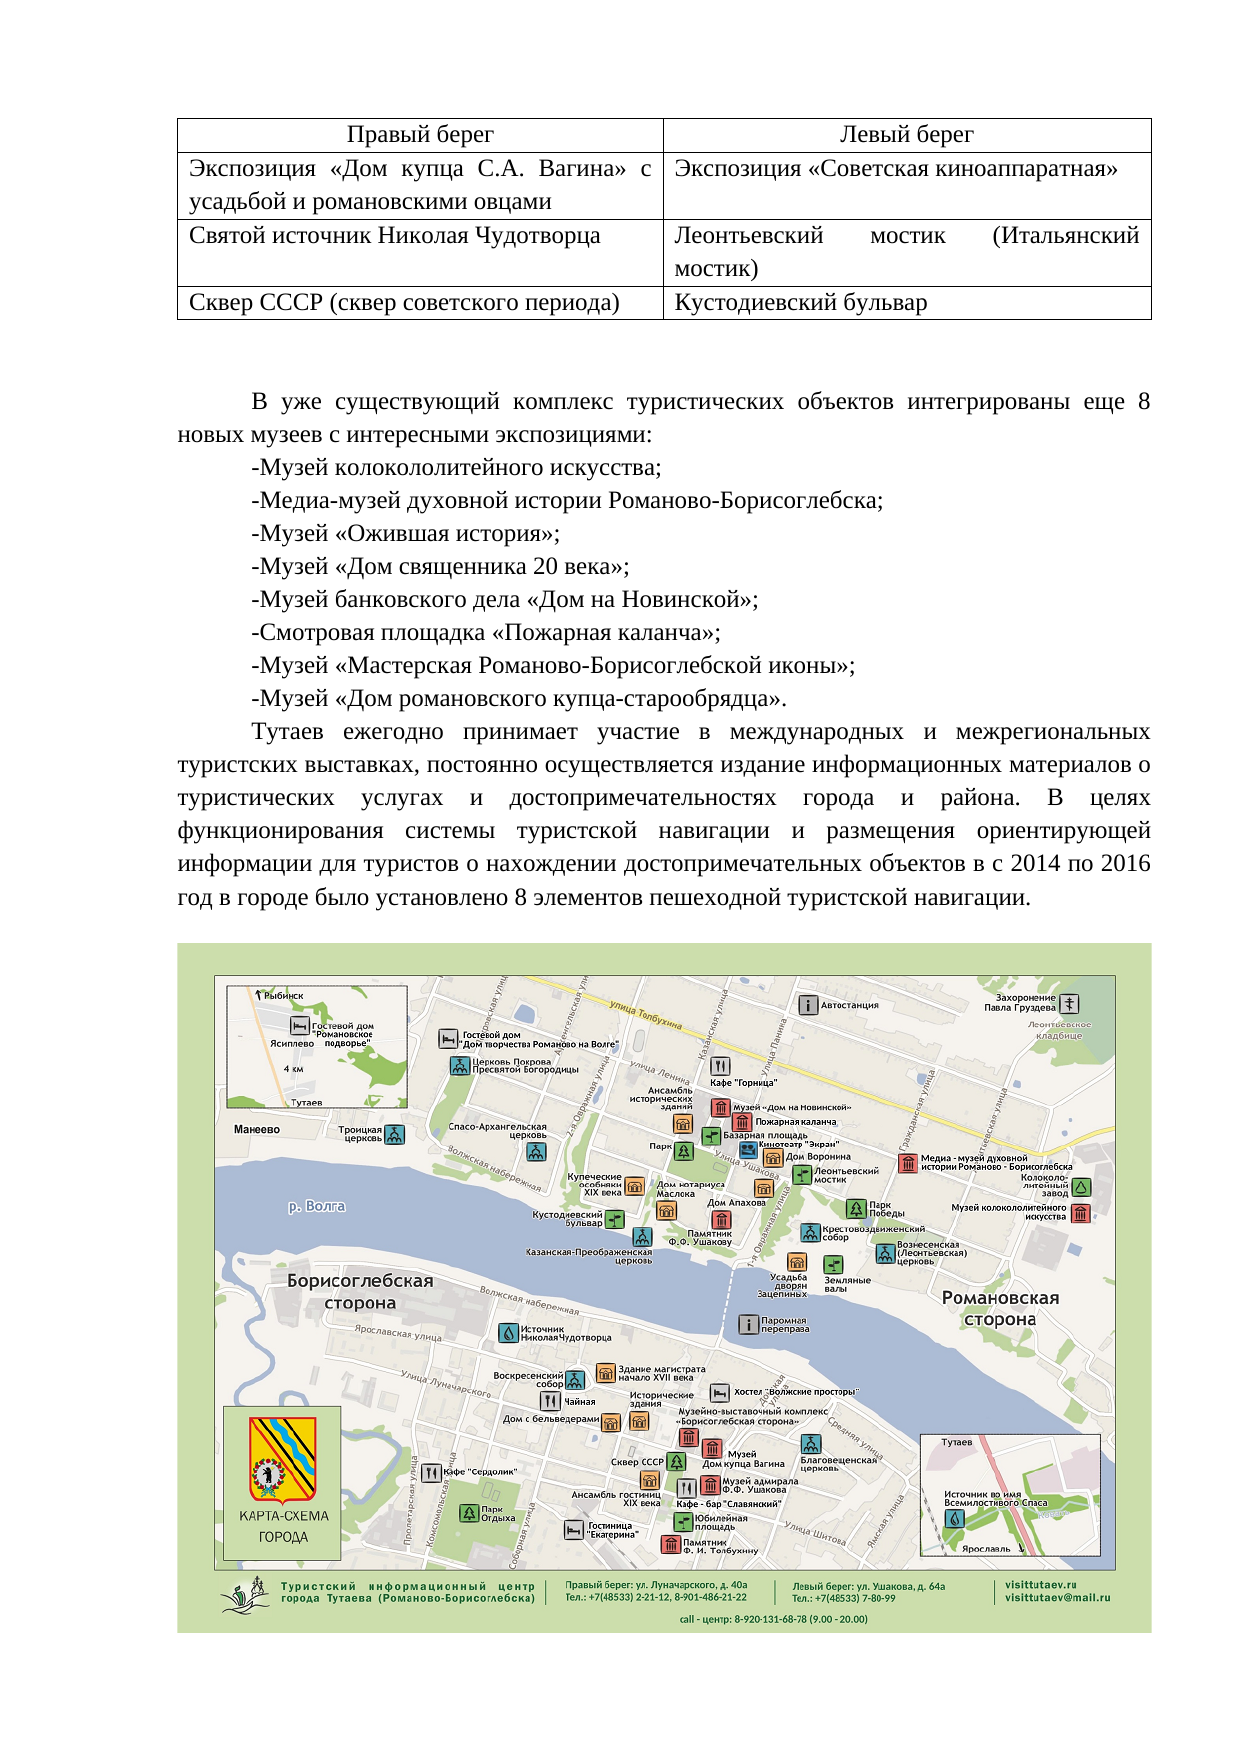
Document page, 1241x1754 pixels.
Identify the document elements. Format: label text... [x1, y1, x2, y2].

text -Музей «Мастерская Романово-Борисоглебской иконы»; [177, 650, 1152, 679]
text -Смотровая площадка «Пожарная каланча»; [177, 617, 1152, 646]
table_header Правый берег [178, 119, 663, 152]
text В уже существующий комплекс туристических объектов интегрированы еще 8 новых музеев с интересными экспозициями: [177, 386, 1152, 448]
table_cell Святой источник Николая Чудотворца [178, 220, 663, 286]
text -Музей «Дом священника 20 века»; [177, 551, 1152, 580]
table_cell Сквер СССР (сквер советского периода) [178, 287, 663, 319]
table_cell Экспозиция «Дом купца С.А. Вагина» с усадьбой и романовскими овцами [178, 153, 663, 219]
text -Медиа-музей духовной истории Романово-Борисоглебска; [177, 485, 1152, 514]
text -Музей «Дом романовского купца-старообрядца». [177, 683, 1152, 712]
table_header Левый берег [664, 119, 1151, 152]
table_cell Экспозиция «Советская киноаппаратная» [664, 153, 1151, 219]
picture [177, 943, 1152, 1633]
text -Музей «Ожившая история»; [177, 518, 1152, 547]
table_cell Леонтьевский мостик (Итальянский мостик) [664, 220, 1151, 286]
text Тутаев ежегодно принимает участие в международных и межрегиональных туристских выставках, постоянно осуществляется издание информационных материалов о туристических услугах и достопримечательностях города и района. В целях функционирования системы туристской навигации и размещения ориентирующей информации для туристов о нахождении достопримечательных объектов в с 2014 по 2016 год в городе было установлено 8 элементов пешеходной туристской навигации. [177, 716, 1152, 910]
text -Музей колокололитейного искусства; [177, 452, 1152, 481]
table_cell Кустодиевский бульвар [664, 287, 1151, 319]
text -Музей банковского дела «Дом на Новинской»; [177, 584, 1152, 613]
